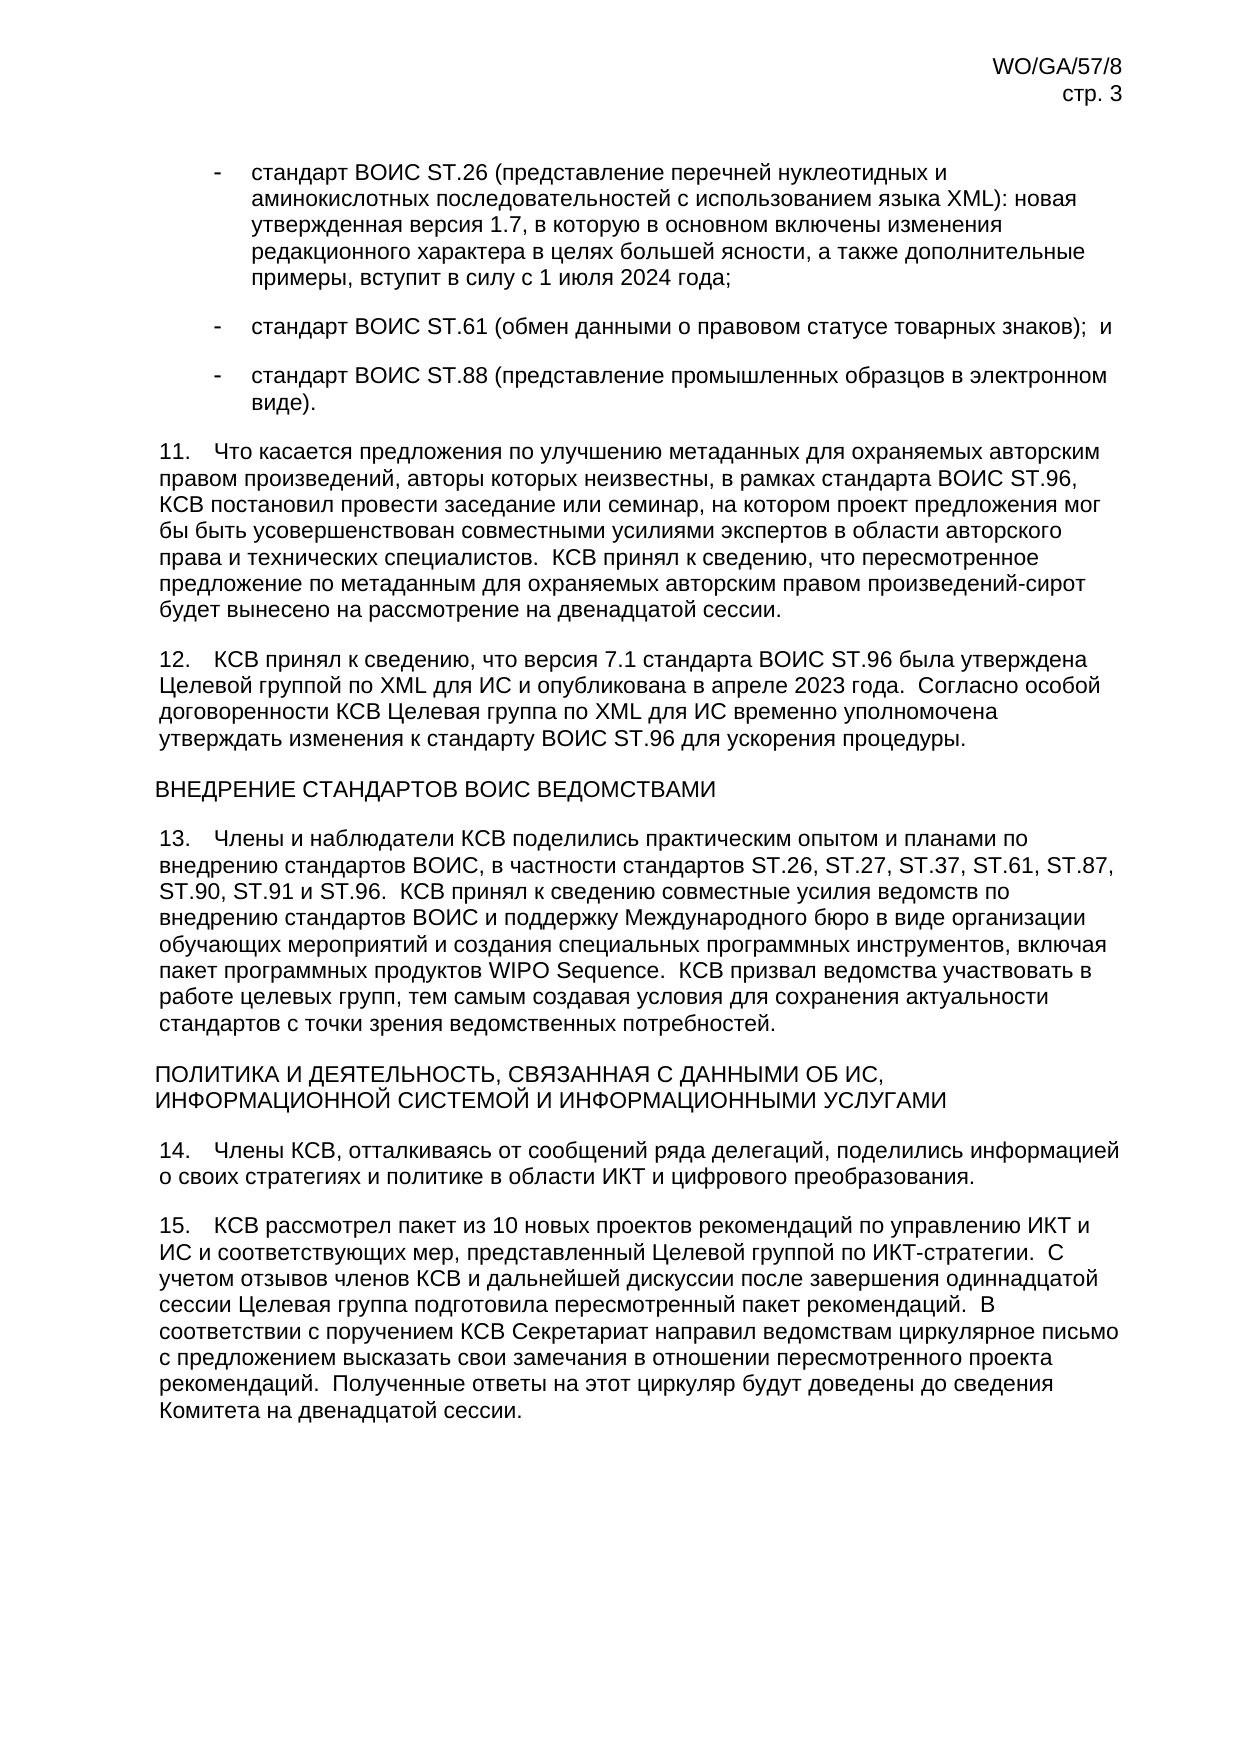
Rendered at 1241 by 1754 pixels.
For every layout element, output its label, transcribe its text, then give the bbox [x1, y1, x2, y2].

list КСВ рассмотрел пакет из 10 новых проектов рекомендаций по управлению ИКТ и ИС и соответствующих мер, представленный Целевой группой по ИКТ-стратегии. С учетом отзывов членов КСВ и дальнейшей дискуссии после завершения одиннадцатой сессии Целевая группа подготовила пересмотренный пакет рекомендаций. В соответствии с поручением КСВ Секретариат направил ведомствам циркулярное письмо с предложением высказать свои замечания в отношении пересмотренного проекта рекомендаций. Полученные ответы на этот циркуляр будут доведены до сведения Комитета на двенадцатой сессии. [159, 1212, 1122, 1423]
list Что касается предложения по улучшению метаданных для охраняемых авторским правом произведений, авторы которых неизвестны, в рамках стандарта ВОИС ST.96, КСВ постановил провести заседание или семинар, на котором проект предложения мог бы быть усовершенствован совместными усилиями экспертов в области авторского права и технических специалистов. КСВ принял к сведению, что пересмотренное предложение по метаданным для охраняемых авторским правом произведений-сирот будет вынесено на рассмотрение на двенадцатой сессии. [159, 438, 1122, 623]
subtitle внедрение стандартов воис ведомствами [154, 776, 1122, 802]
list стандарт ВОИС ST.88 (представление промышленных образцов в электронном виде). [214, 362, 1122, 415]
list Члены и наблюдатели КСВ поделились практическим опытом и планами по внедрению стандартов ВОИС, в частности стандартов ST.26, ST.27, ST.37, ST.61, ST.87, ST.90, ST.91 и ST.96. КСВ принял к сведению совместные усилия ведомств по внедрению стандартов ВОИС и поддержку Международного бюро в виде организации обучающих мероприятий и создания специальных программных инструментов, включая пакет программных продуктов WIPO Sequence. КСВ призвал ведомства участвовать в работе целевых групп, тем самым создавая условия для сохранения актуальности стандартов с точки зрения ведомственных потребностей. [159, 825, 1122, 1036]
list Члены КСВ, отталкиваясь от сообщений ряда делегаций, поделились информацией о своих стратегиях и политике в области ИКТ и цифрового преобразования. [159, 1137, 1122, 1189]
list стандарт ВОИС ST.61 (обмен данными о правовом статусе товарных знаков); и [214, 313, 1122, 339]
list стандарт ВОИС ST.26 (представление перечней нуклеотидных и аминокислотных последовательностей с использованием языка XML): новая утвержденная версия 1.7, в которую в основном включены изменения редакционного характера в целях большей ясности, а также дополнительные примеры, вступит в силу с 1 июля 2024 года; [214, 158, 1122, 290]
subtitle политика и деятельность, связанная с данными об ис, информационной системой и информационными услугами [154, 1061, 1122, 1114]
list КСВ принял к сведению, что версия 7.1 стандарта ВОИС ST.96 была утверждена Целевой группой по XML для ИС и опубликована в апреле 2023 года. Согласно особой договоренности КСВ Целевая группа по XML для ИС временно уполномочена утверждать изменения к стандарту ВОИС ST.96 для ускорения процедуры. [159, 646, 1122, 751]
